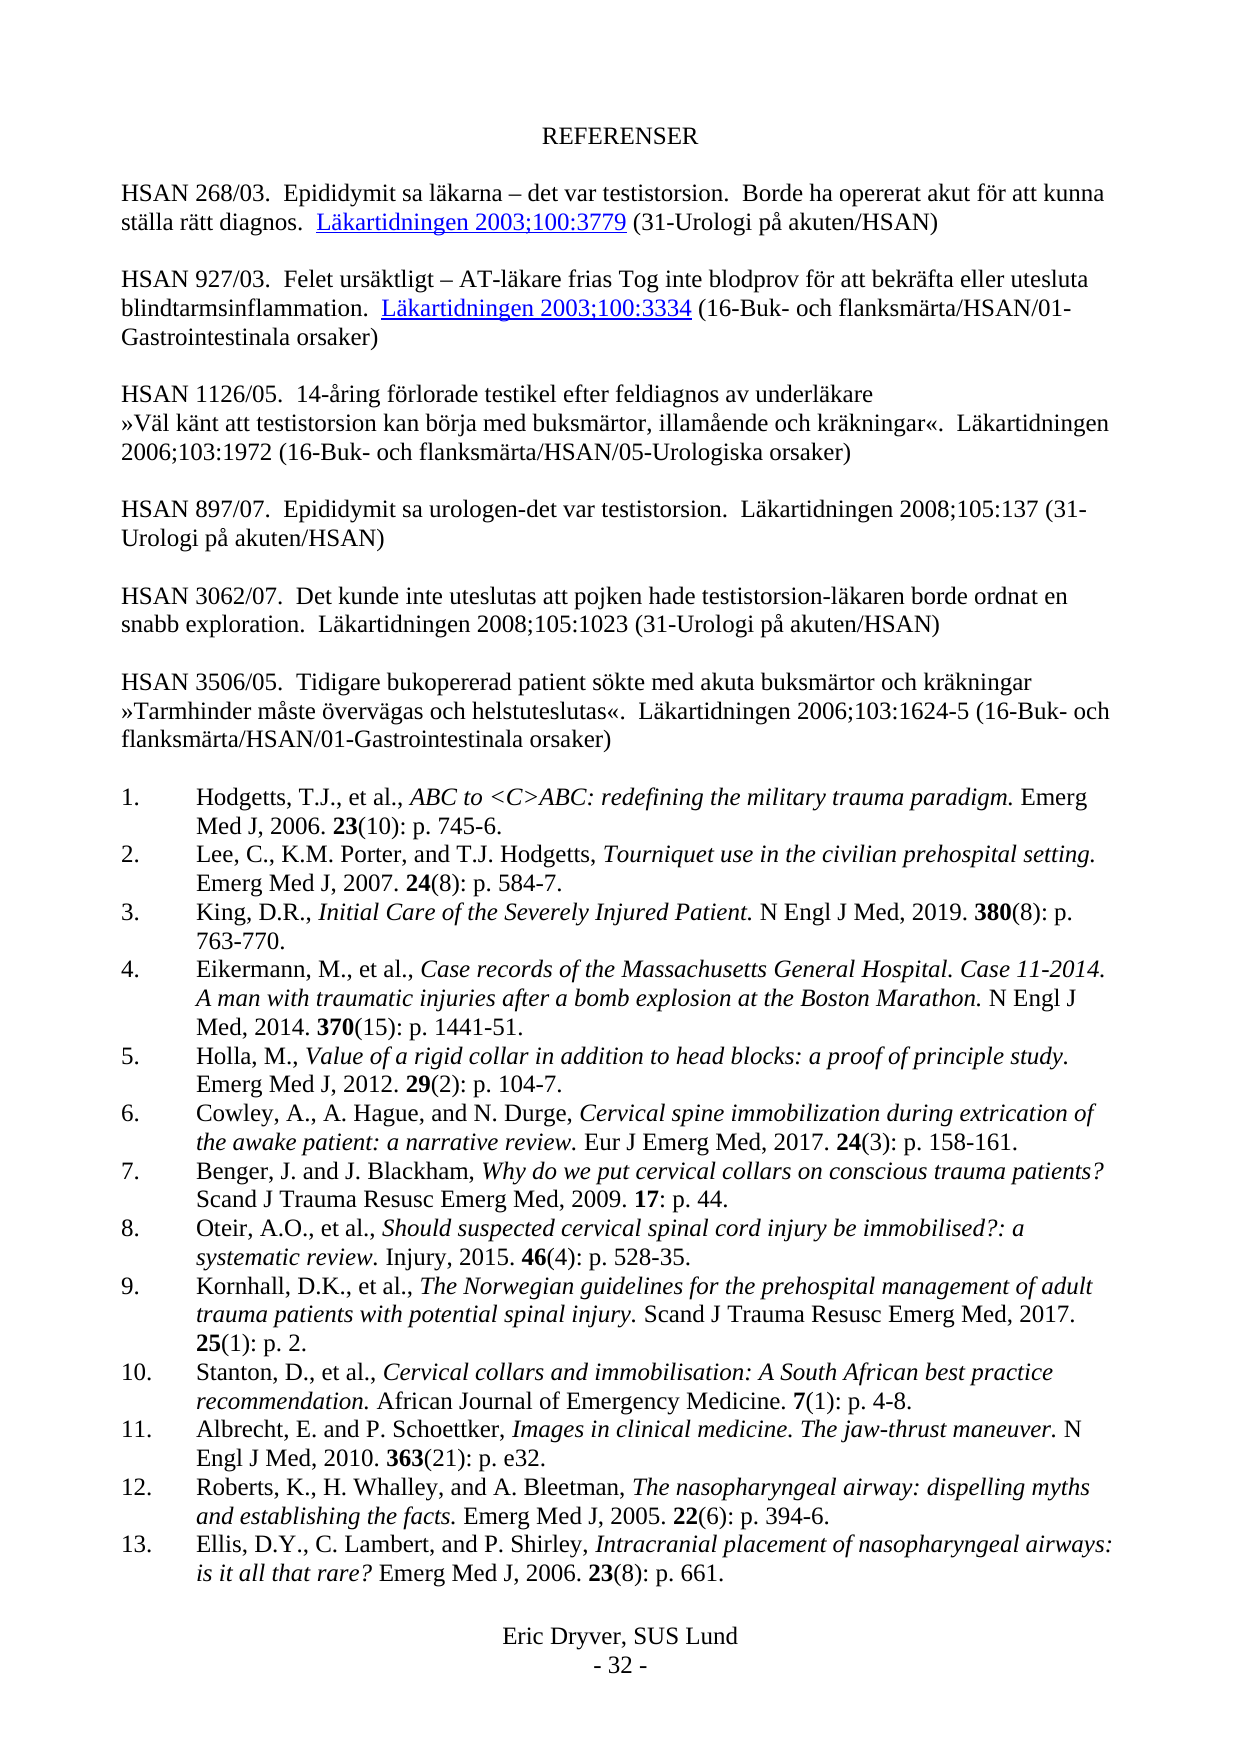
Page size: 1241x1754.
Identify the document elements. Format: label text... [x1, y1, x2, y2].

subtitle REFERENSER [121, 121, 1119, 149]
text 8. Oteir, A.O., et al., Should suspected cervical spinal cord injury be immobilised?: a systematic review. Injury, 2015. 46(4): p. 528-35. [121, 1213, 1119, 1271]
text HSAN 1126/05. 14-åring förlorade testikel efter feldiagnos av underläkare [121, 379, 1119, 408]
text HSAN 3506/05. Tidigare bukopererad patient sökte med akuta buksmärtor och kräkningar »Tarmhinder måste övervägas och helstuteslutas«. Läkartidningen 2006;103:1624-5 (16-Buk- och flanksmärta/HSAN/01-Gastrointestinala orsaker) [121, 667, 1119, 753]
text »Väl känt att testistorsion kan börja med buksmärtor, illamående och kräkningar«. Läkartidningen 2006;103:1972 (16-Buk- och flanksmärta/HSAN/05-Urologiska orsaker) [121, 408, 1119, 466]
text 9. Kornhall, D.K., et al., The Norwegian guidelines for the prehospital management of adult trauma patients with potential spinal injury. Scand J Trauma Resusc Emerg Med, 2017. 25(1): p. 2. [121, 1271, 1119, 1357]
text 4. Eikermann, M., et al., Case records of the Massachusetts General Hospital. Case 11-2014. A man with traumatic injuries after a bomb explosion at the Boston Marathon. N Engl J Med, 2014. 370(15): p. 1441-51. [121, 954, 1119, 1041]
text HSAN 268/03. Epididymit sa läkarna – det var testistorsion. Borde ha opererat akut för att kunna ställa rätt diagnos. Läkartidningen 2003;100:3779 (31-Urologi på akuten/HSAN) [121, 178, 1119, 236]
text 7. Benger, J. and J. Blackham, Why do we put cervical collars on conscious trauma patients? Scand J Trauma Resusc Emerg Med, 2009. 17: p. 44. [121, 1156, 1119, 1213]
text 6. Cowley, A., A. Hague, and N. Durge, Cervical spine immobilization during extrication of the awake patient: a narrative review. Eur J Emerg Med, 2017. 24(3): p. 158-161. [121, 1098, 1119, 1156]
text 11. Albrecht, E. and P. Schoettker, Images in clinical medicine. The jaw-thrust maneuver. N Engl J Med, 2010. 363(21): p. e32. [121, 1414, 1119, 1472]
text 2. Lee, C., K.M. Porter, and T.J. Hodgetts, Tourniquet use in the civilian prehospital setting. Emerg Med J, 2007. 24(8): p. 584-7. [121, 839, 1119, 897]
text 10. Stanton, D., et al., Cervical collars and immobilisation: A South African best practice recommendation. African Journal of Emergency Medicine. 7(1): p. 4-8. [121, 1357, 1119, 1414]
text HSAN 3062/07. Det kunde inte uteslutas att pojken hade testistorsion-läkaren borde ordnat en snabb exploration. Läkartidningen 2008;105:1023 (31-Urologi på akuten/HSAN) [121, 581, 1119, 638]
text HSAN 897/07. Epididymit sa urologen-det var testistorsion. Läkartidningen 2008;105:137 (31-Urologi på akuten/HSAN) [121, 494, 1119, 552]
text 1. Hodgetts, T.J., et al., ABC to <C>ABC: redefining the military trauma paradigm. Emerg Med J, 2006. 23(10): p. 745-6. [121, 782, 1119, 839]
text 13. Ellis, D.Y., C. Lambert, and P. Shirley, Intracranial placement of nasopharyngeal airways: is it all that rare? Emerg Med J, 2006. 23(8): p. 661. [121, 1529, 1119, 1587]
text 12. Roberts, K., H. Whalley, and A. Bleetman, The nasopharyngeal airway: dispelling myths and establishing the facts. Emerg Med J, 2005. 22(6): p. 394-6. [121, 1472, 1119, 1529]
text HSAN 927/03. Felet ursäktligt – AT-läkare frias Tog inte blodprov för att bekräfta eller utesluta blindtarmsinflammation. Läkartidningen 2003;100:3334 (16-Buk- och flanksmärta/HSAN/01-Gastrointestinala orsaker) [121, 264, 1119, 351]
text 5. Holla, M., Value of a rigid collar in addition to head blocks: a proof of principle study. Emerg Med J, 2012. 29(2): p. 104-7. [121, 1041, 1119, 1098]
text 3. King, D.R., Initial Care of the Severely Injured Patient. N Engl J Med, 2019. 380(8): p. 763-770. [121, 897, 1119, 954]
